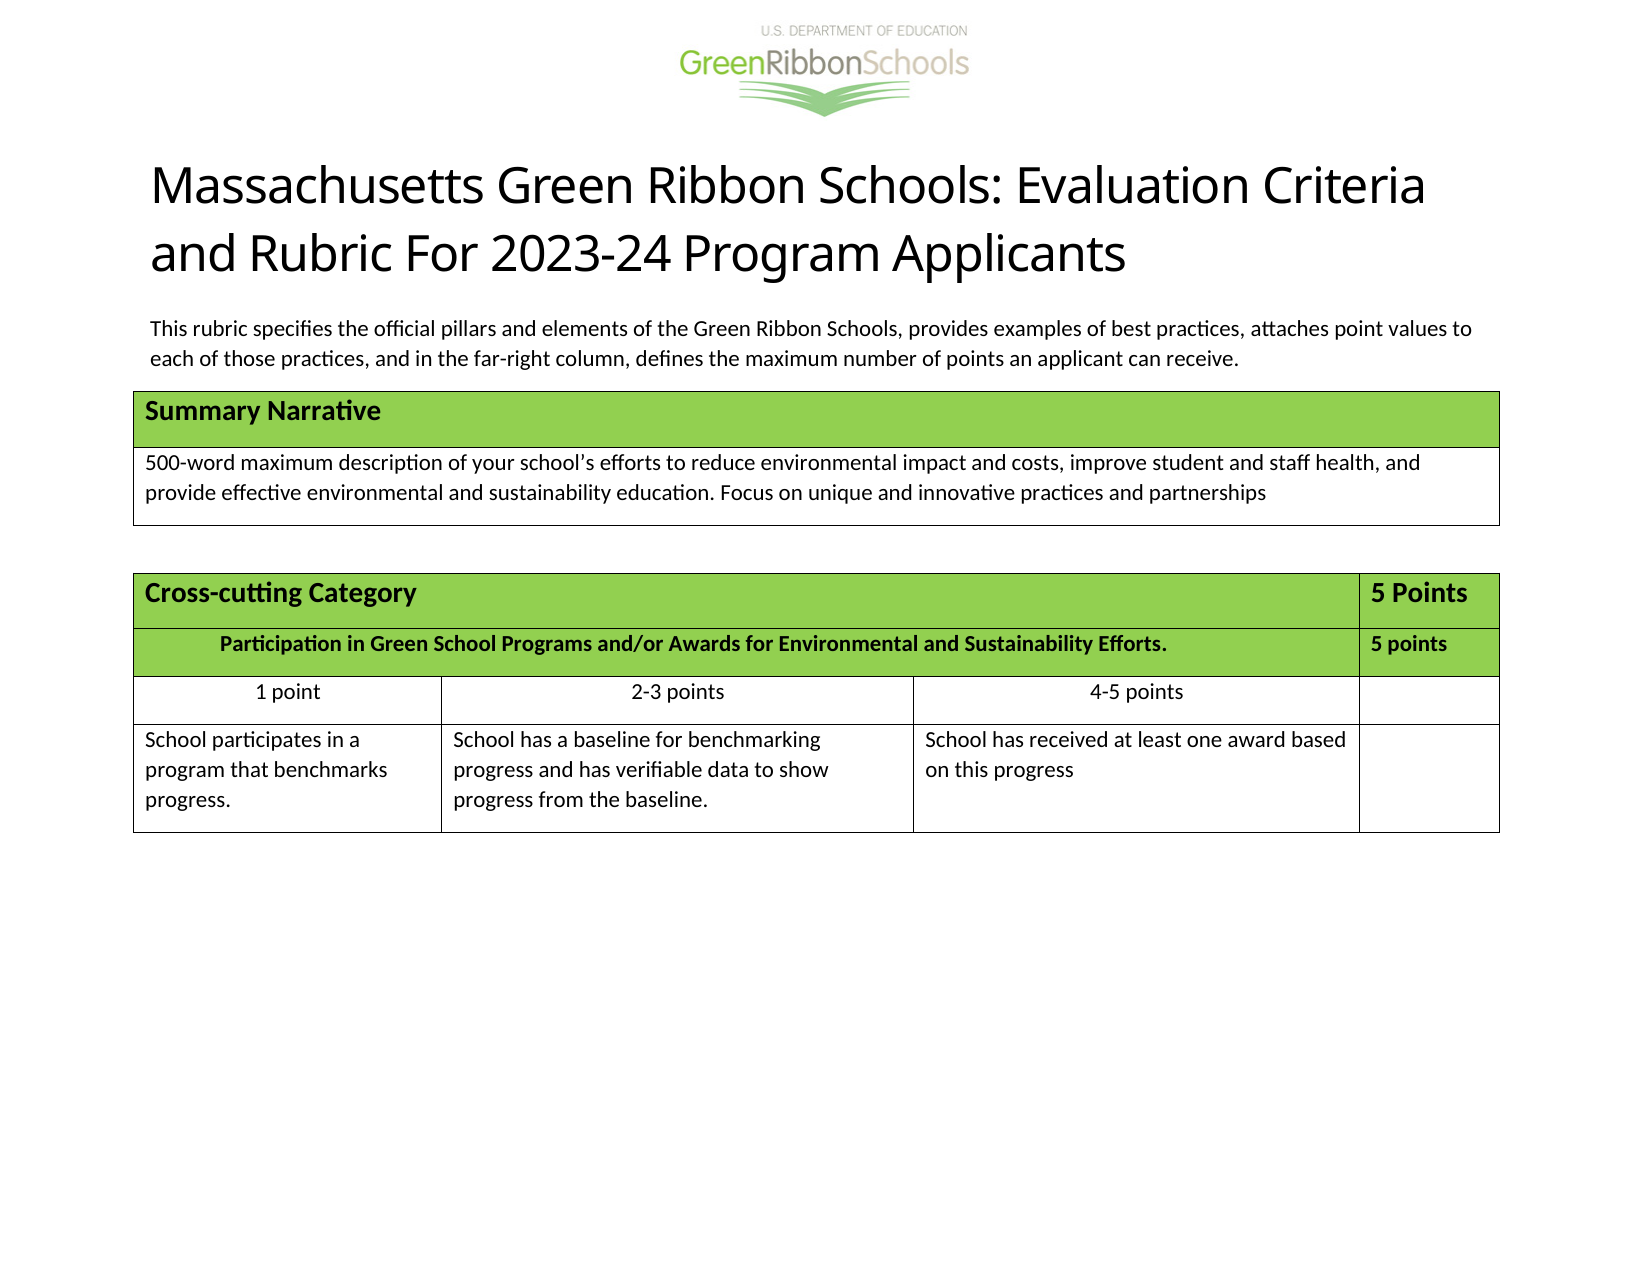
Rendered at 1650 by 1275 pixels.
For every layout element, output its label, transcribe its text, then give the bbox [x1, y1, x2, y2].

table_header Cross-cutting Category [134, 574, 1359, 628]
table_cell [1360, 677, 1499, 724]
table_cell 500-word maximum description of your school’s efforts to reduce environmental impact and costs, improve student and staff health, and provide effective environmental and sustainability education. Focus on unique and innovative practices and partnerships [134, 448, 1499, 525]
table_cell 2-3 points [442, 677, 913, 724]
table_cell [1360, 725, 1499, 832]
table_cell School participates in a program that benchmarks progress. [134, 725, 441, 832]
title Massachusetts Green Ribbon Schools: Evaluation Criteria and Rubric For 2023-24 Program Applicants [150, 150, 1500, 286]
table_cell School has received at least one award based on this progress [914, 725, 1359, 832]
table_cell Participation in Green School Programs and/or Awards for Environmental and Sustainability Efforts. [134, 629, 1359, 676]
table_cell 4-5 points [914, 677, 1359, 724]
table_cell 1 point [134, 677, 441, 724]
table_header 5 Points [1360, 574, 1499, 628]
table_header Summary Narrative [134, 392, 1499, 447]
table_cell 5 points [1360, 629, 1499, 676]
table_cell School has a baseline for benchmarking progress and has verifiable data to show progress from the baseline. [442, 725, 913, 832]
text This rubric specifies the official pillars and elements of the Green Ribbon Schools, provides examples of best practices, attaches point values to each of those practices, and in the far-right column, defines the maximum number of points an applicant can receive. [150, 314, 1500, 372]
picture [674, 20, 976, 121]
